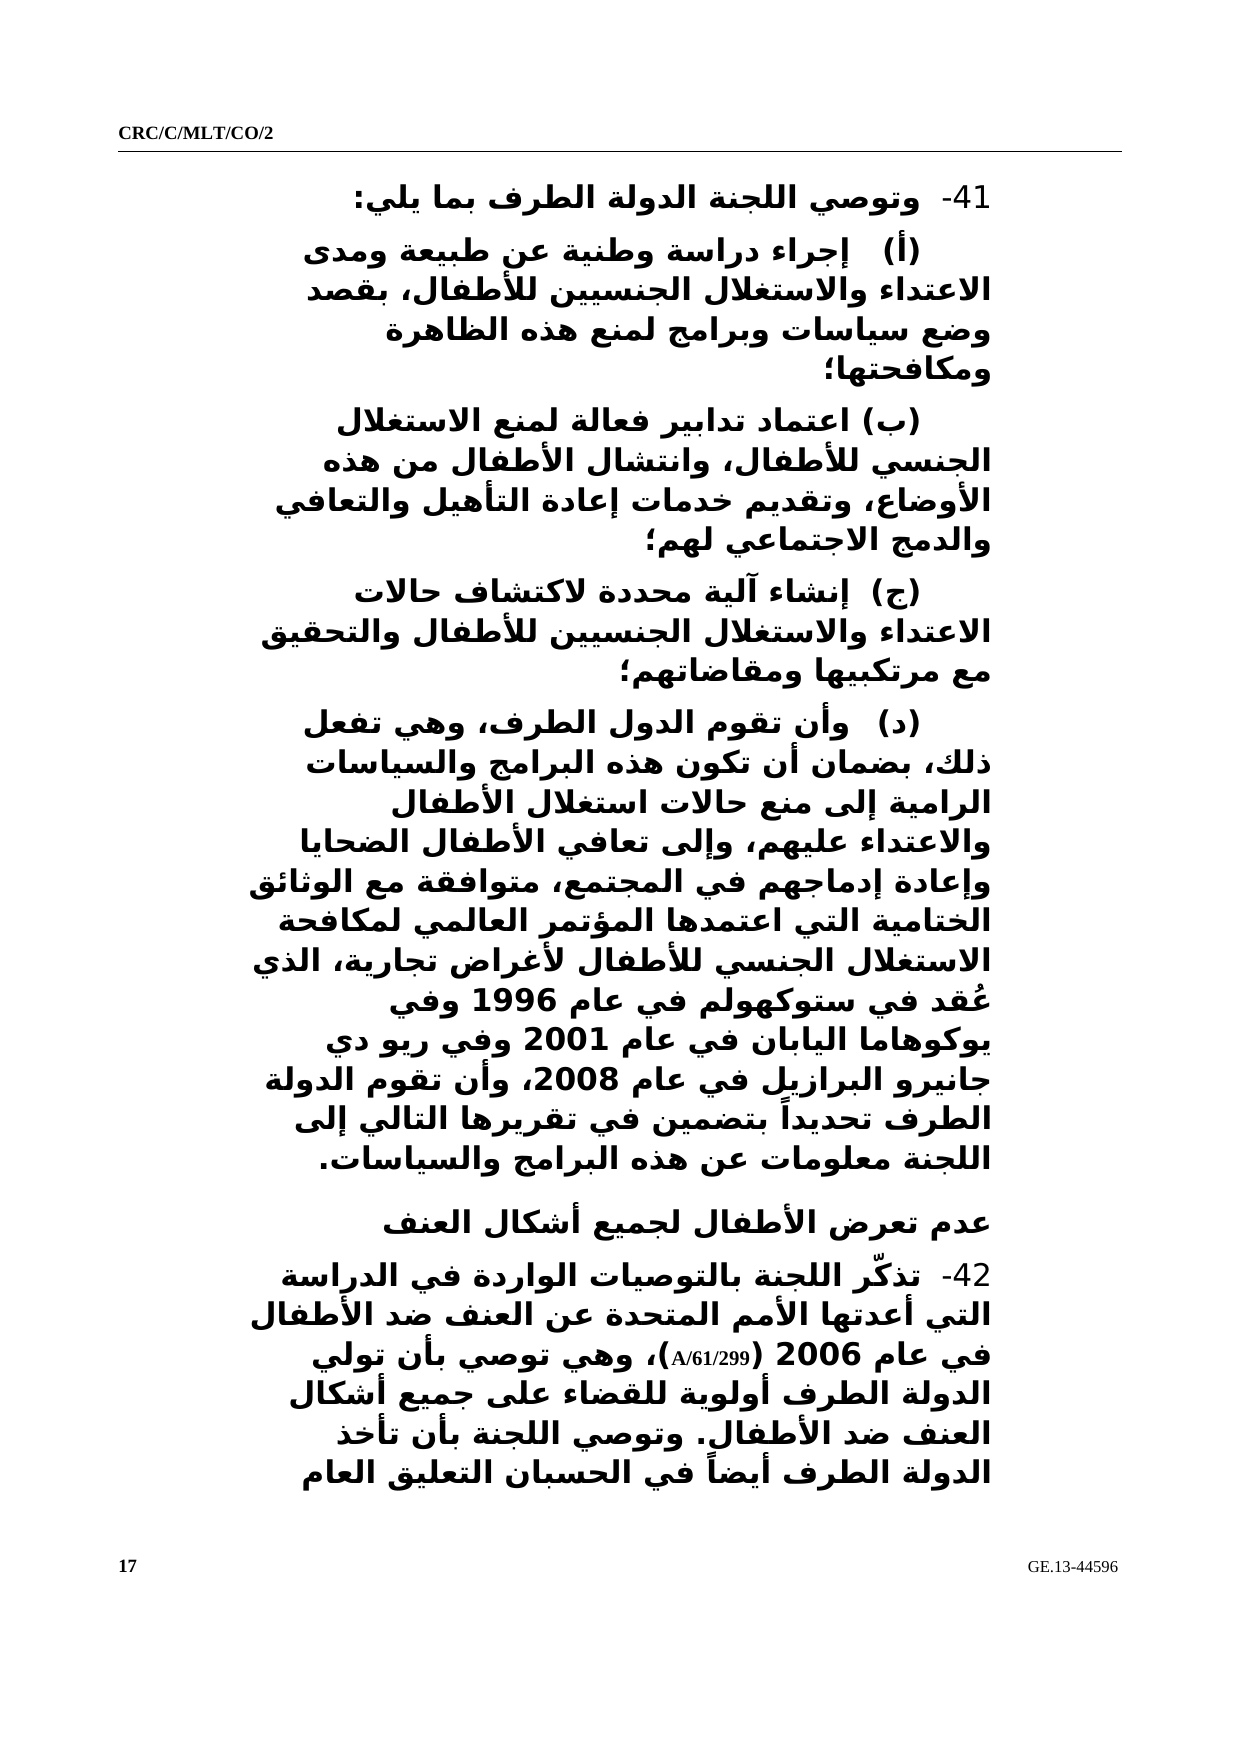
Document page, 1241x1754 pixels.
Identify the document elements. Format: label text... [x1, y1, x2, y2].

text 41- وتوصي اللجنة الدولة الطرف بما يلي: [248, 177, 992, 217]
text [248, 1254, 992, 1492]
text (د) وأن تقوم الدول الطرف، وهي تفعل ذلك، بضمان أن تكون هذه البرامج والسياسات الرامية إلى منع حالات استغلال الأطفال والاعتداء عليهم، وإلى تعافي الأطفال الضحايا وإعادة إدماجهم في المجتمع، متوافقة مع الوثائق الختامية التي اعتمدها المؤتمر العالمي لمكافحة الاستغلال الجنسي للأطفال لأغراض تجارية، الذي عُقد في ستوكهولم في عام 1996 وفي يوكوهاما اليابان في عام 2001 وفي ريو دي جانيرو البرازيل في عام 2008، وأن تقوم الدولة الطرف تحديداً بتضمين في تقريرها التالي إلى اللجنة معلومات عن هذه البرامج والسياسات. [248, 702, 992, 1177]
text (ج) إنشاء آلية محددة لاكتشاف حالات الاعتداء والاستغلال الجنسيين للأطفال والتحقيق مع مرتكبيها ومقاضاتهم؛ [248, 571, 992, 690]
text عدم تعرض الأطفال لجميع أشكال العنف [248, 1202, 1122, 1242]
text (أ) إجراء دراسة وطنية عن طبيعة ومدى الاعتداء والاستغلال الجنسيين للأطفال، بقصد وضع سياسات وبرامج لمنع هذه الظاهرة ومكافحتها؛ [248, 229, 992, 388]
text (ب) اعتماد تدابير فعالة لمنع الاستغلال الجنسي للأطفال، وانتشال الأطفال من هذه الأوضاع، وتقديم خدمات إعادة التأهيل والتعافي والدمج الاجتماعي لهم؛ [248, 400, 992, 558]
